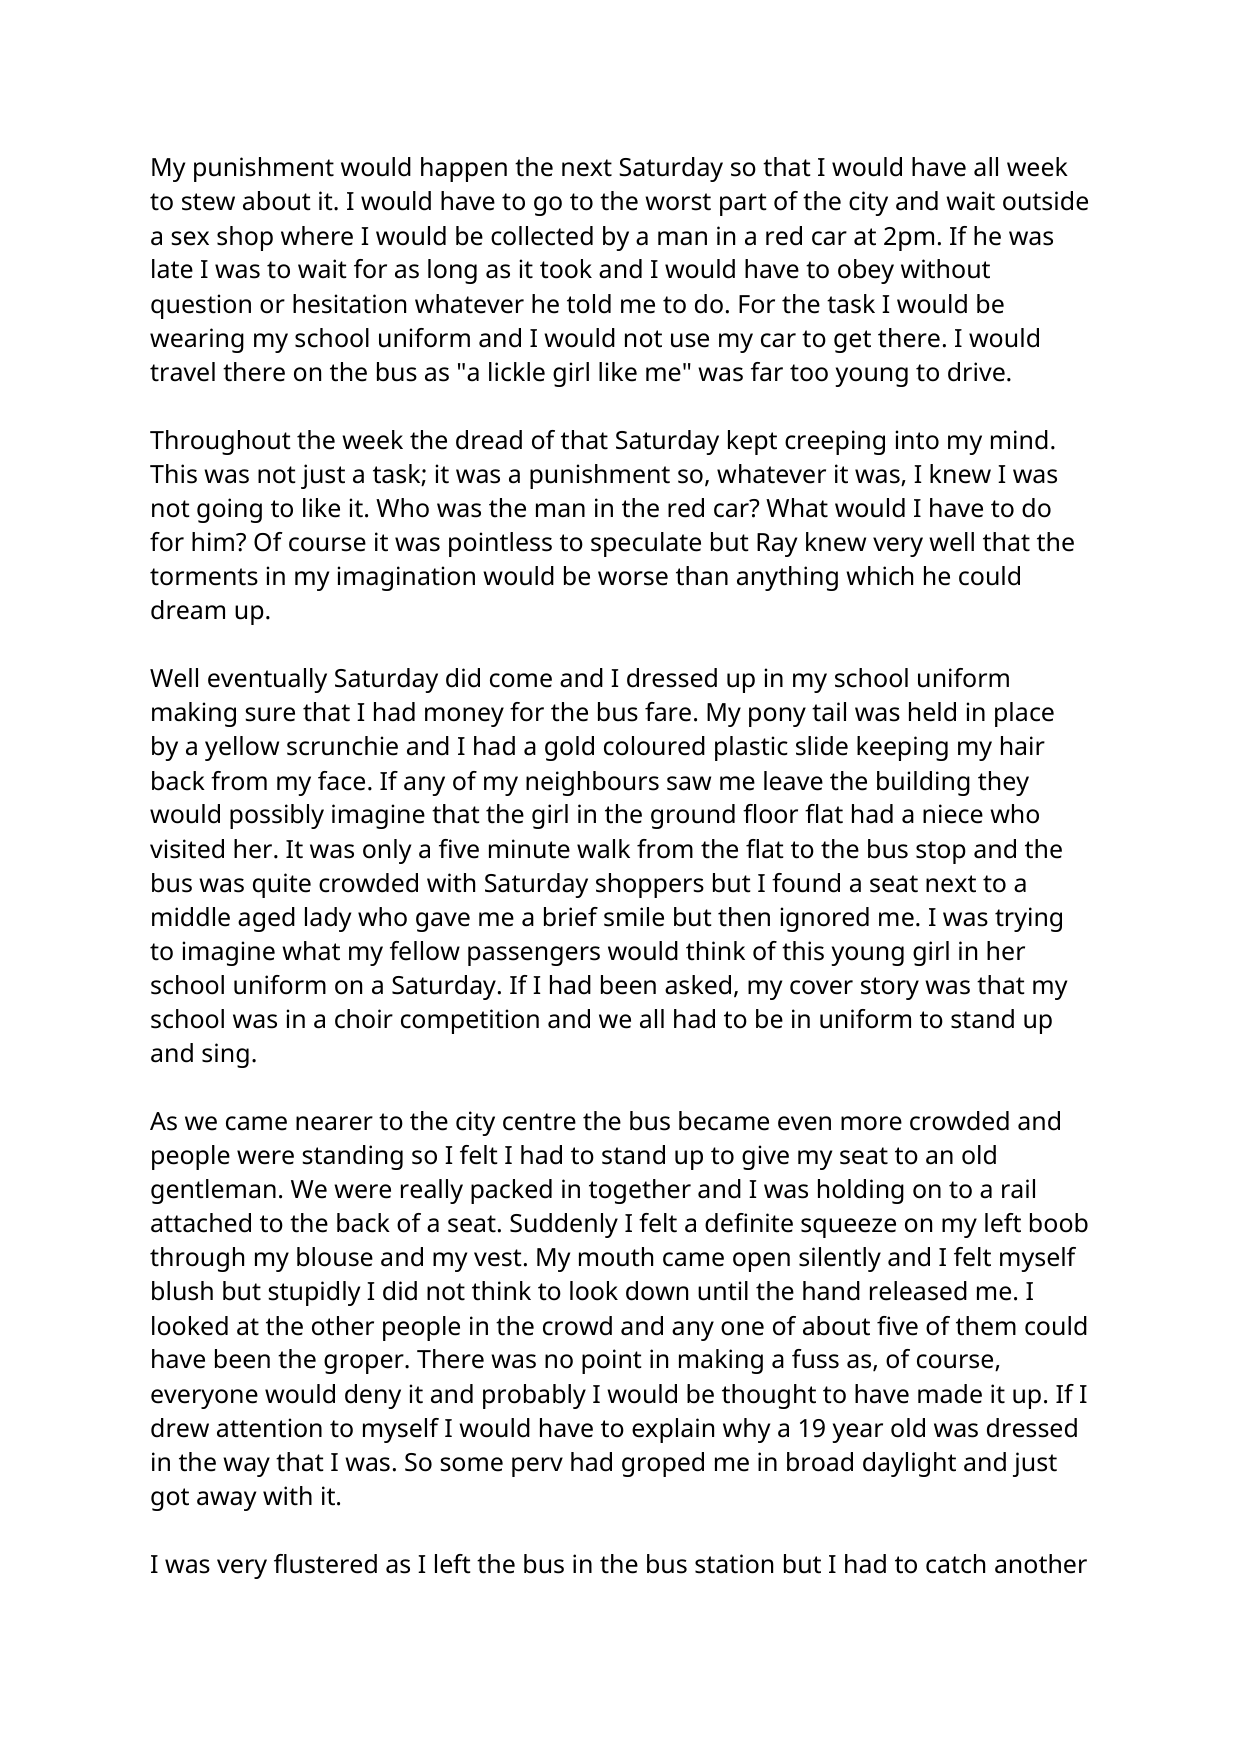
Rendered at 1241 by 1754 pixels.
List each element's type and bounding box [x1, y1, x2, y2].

text [150, 150, 1090, 1581]
